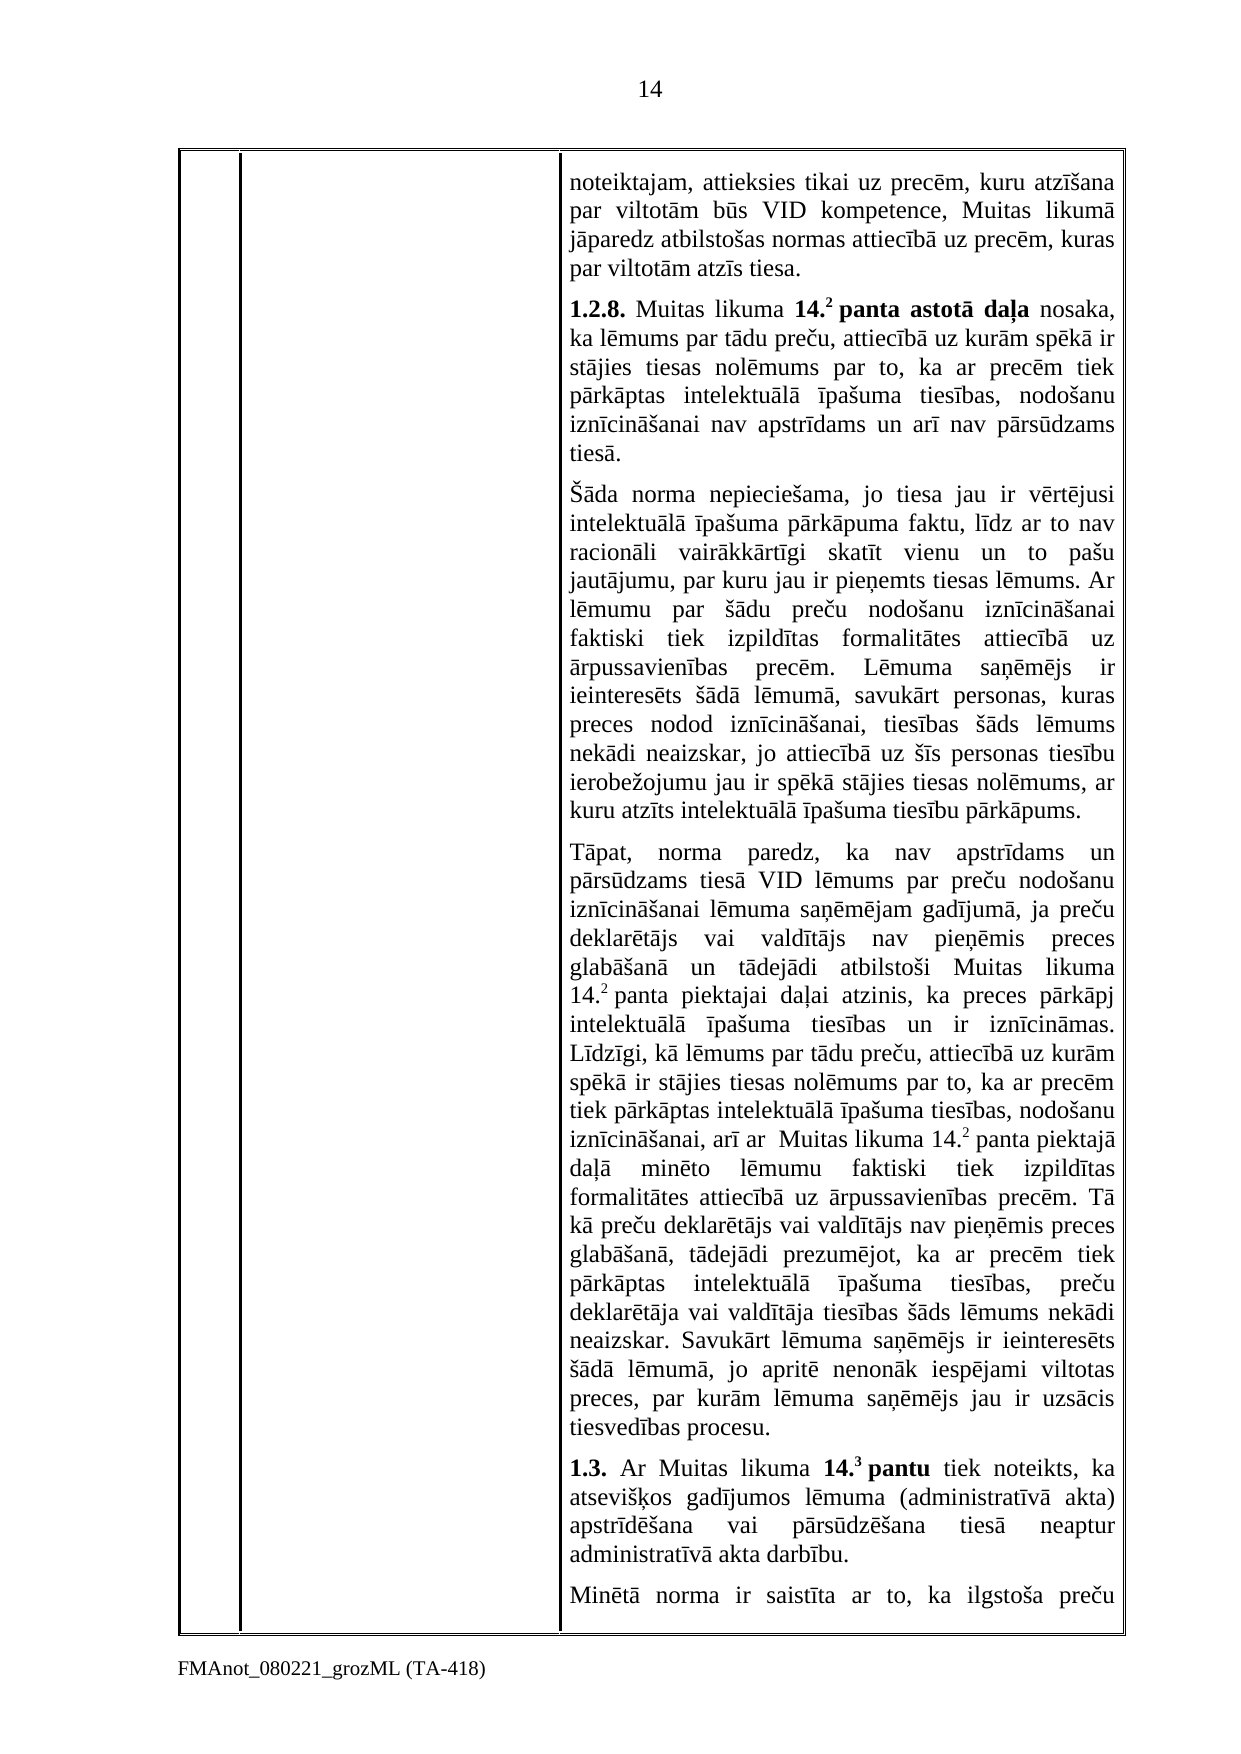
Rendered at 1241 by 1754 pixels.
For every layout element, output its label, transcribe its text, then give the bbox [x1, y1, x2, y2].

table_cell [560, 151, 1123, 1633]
table_cell 2. [180, 149, 240, 1633]
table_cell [240, 149, 560, 1633]
